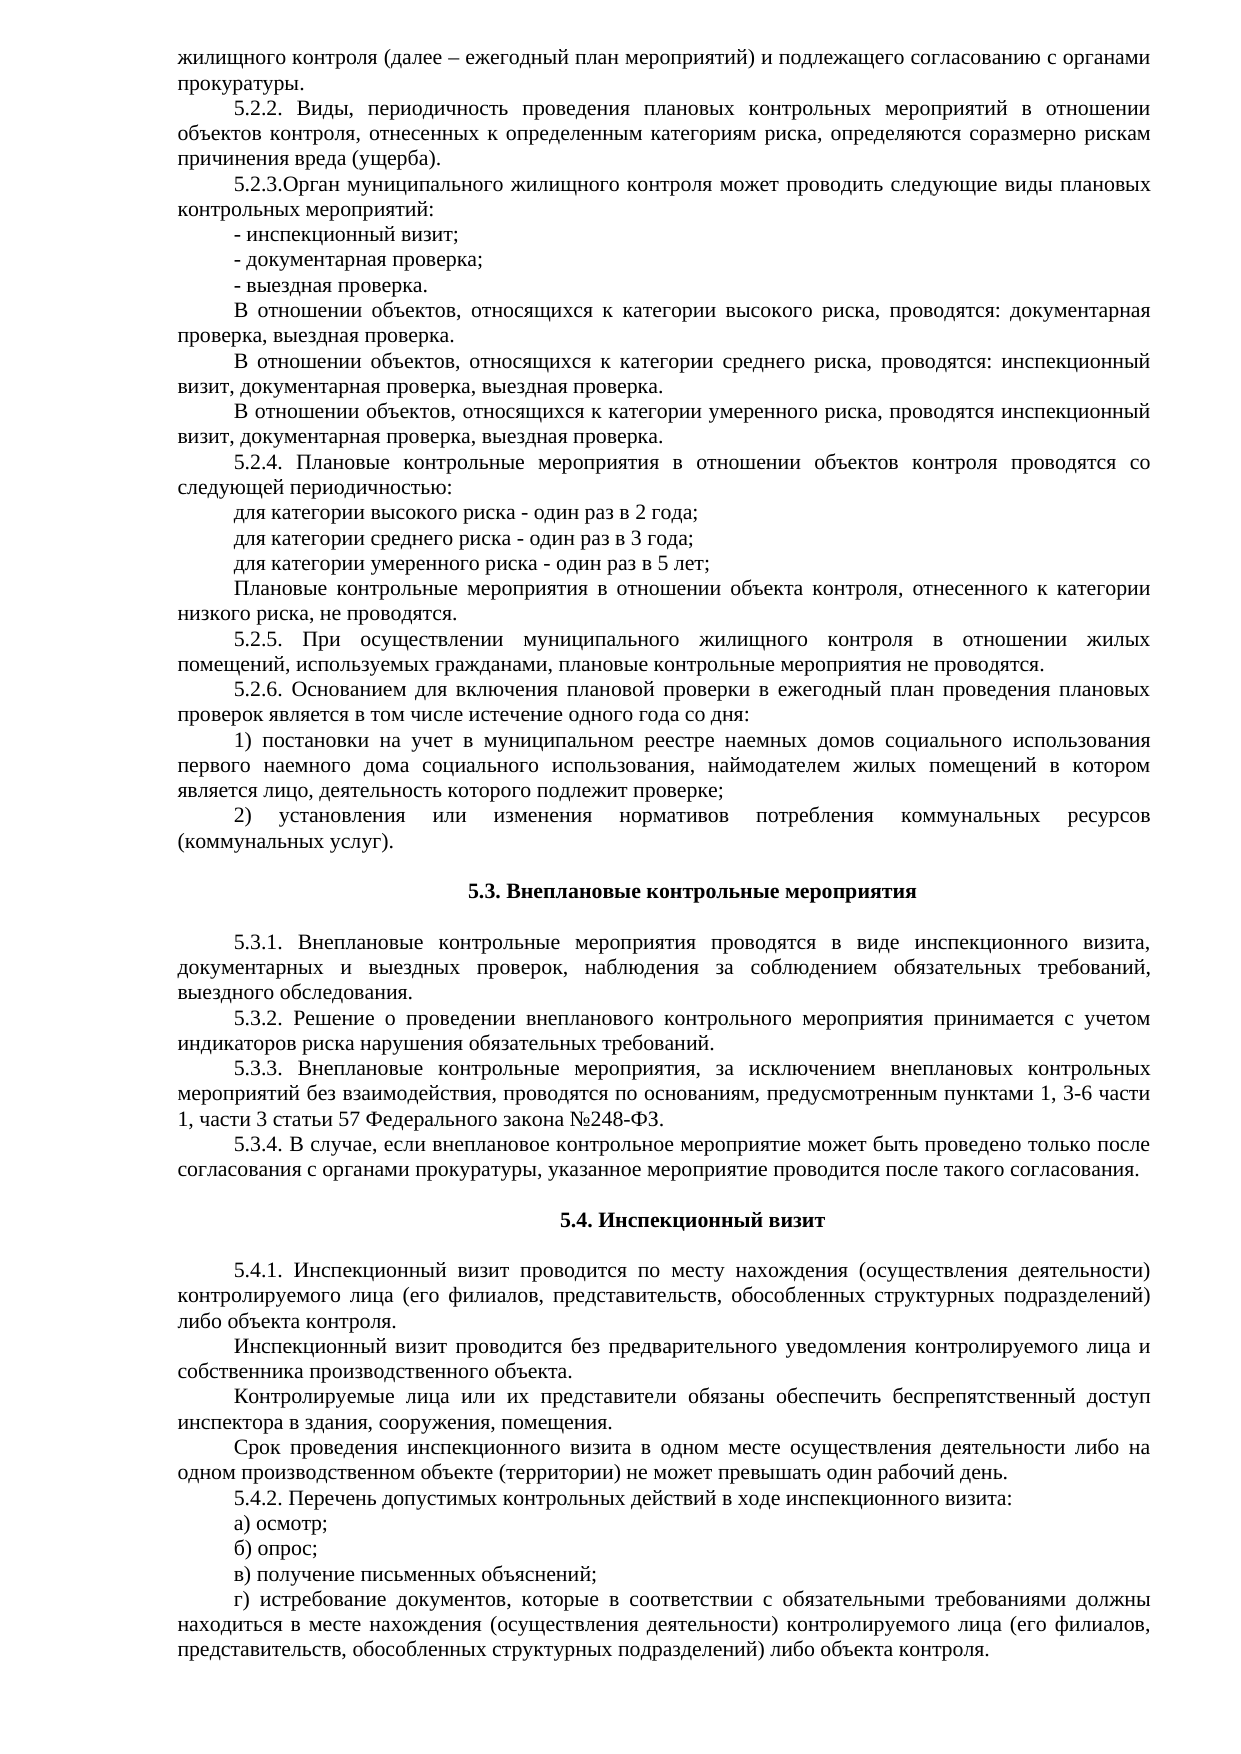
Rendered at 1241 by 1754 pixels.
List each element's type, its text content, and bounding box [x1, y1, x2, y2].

text 5.2.3.Орган муниципального жилищного контроля может проводить следующие виды плановых контрольных мероприятий: [177, 171, 1152, 221]
text В отношении объектов, относящихся к категории среднего риска, проводятся: инспекционный визит, документарная проверка, выездная проверка. [177, 348, 1152, 398]
text 5.2.5. При осуществлении муниципального жилищного контроля в отношении жилых помещений, используемых гражданами, плановые контрольные мероприятия не проводятся. [177, 626, 1152, 676]
text 5.3.2. Решение о проведении внепланового контрольного мероприятия принимается с учетом индикаторов риска нарушения обязательных требований. [177, 1004, 1152, 1055]
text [177, 44, 1152, 95]
text 5.3.4. В случае, если внеплановое контрольное мероприятие может быть проведено только после согласования с органами прокуратуры, указанное мероприятие проводится после такого согласования. [177, 1131, 1152, 1181]
text - выездная проверка. [177, 272, 1152, 297]
text 5.4. Инспекционный визит [177, 1207, 1152, 1232]
text Плановые контрольные мероприятия в отношении объекта контроля, отнесенного к категории низкого риска, не проводятся. [177, 575, 1152, 626]
text 5.3.1. Внеплановые контрольные мероприятия проводятся в виде инспекционного визита, документарных и выездных проверок, наблюдения за соблюдением обязательных требований, выездного обследования. [177, 929, 1152, 1004]
text 5.4.1. Инспекционный визит проводится по месту нахождения (осуществления деятельности) контролируемого лица (его филиалов, представительств, обособленных структурных подразделений) либо объекта контроля. [177, 1257, 1152, 1333]
text - инспекционный визит; [177, 221, 1152, 246]
text 5.2.2. Виды, периодичность проведения плановых контрольных мероприятий в отношении объектов контроля, отнесенных к определенным категориям риска, определяются соразмерно рискам причинения вреда (ущерба). [177, 95, 1152, 171]
text В отношении объектов, относящихся к категории высокого риска, проводятся: документарная проверка, выездная проверка. [177, 297, 1152, 347]
text Контролируемые лица или их представители обязаны обеспечить беспрепятственный доступ инспектора в здания, сооружения, помещения. [177, 1383, 1152, 1434]
text 5.3.3. Внеплановые контрольные мероприятия, за исключением внеплановых контрольных мероприятий без взаимодействия, проводятся по основаниям, предусмотренным пунктами 1, 3-6 части 1, части 3 статьи 57 Федерального закона №248-ФЗ. [177, 1055, 1152, 1131]
text для категории высокого риска - один раз в 2 года; [177, 499, 1152, 524]
text Инспекционный визит проводится без предварительного уведомления контролируемого лица и собственника производственного объекта. [177, 1333, 1152, 1383]
text г) истребование документов, которые в соответствии с обязательными требованиями должны находиться в месте нахождения (осуществления деятельности) контролируемого лица (его филиалов, представительств, обособленных структурных подразделений) либо объекта контроля. [177, 1586, 1152, 1661]
text - документарная проверка; [177, 246, 1152, 272]
text б) опрос; [177, 1535, 1152, 1560]
text 5.2.6. Основанием для включения плановой проверки в ежегодный план проведения плановых проверок является в том числе истечение одного года со дня: [177, 676, 1152, 727]
text 2) установления или изменения нормативов потребления коммунальных ресурсов (коммунальных услуг). [177, 802, 1152, 853]
text Срок проведения инспекционного визита в одном месте осуществления деятельности либо на одном производственном объекте (территории) не может превышать один рабочий день. [177, 1434, 1152, 1484]
text а) осмотр; [177, 1510, 1152, 1535]
text 5.4.2. Перечень допустимых контрольных действий в ходе инспекционного визита: [177, 1484, 1152, 1510]
text В отношении объектов, относящихся к категории умеренного риска, проводятся инспекционный визит, документарная проверка, выездная проверка. [177, 398, 1152, 448]
text 1) постановки на учет в муниципальном реестре наемных домов социального использования первого наемного дома социального использования, наймодателем жилых помещений в котором является лицо, деятельность которого подлежит проверке; [177, 727, 1152, 802]
text 5.3. Внеплановые контрольные мероприятия [177, 878, 1152, 903]
text для категории умеренного риска - один раз в 5 лет; [177, 550, 1152, 575]
text в) получение письменных объяснений; [177, 1561, 1152, 1586]
text для категории среднего риска - один раз в 3 года; [177, 524, 1152, 550]
text 5.2.4. Плановые контрольные мероприятия в отношении объектов контроля проводятся со следующей периодичностью: [177, 449, 1152, 499]
